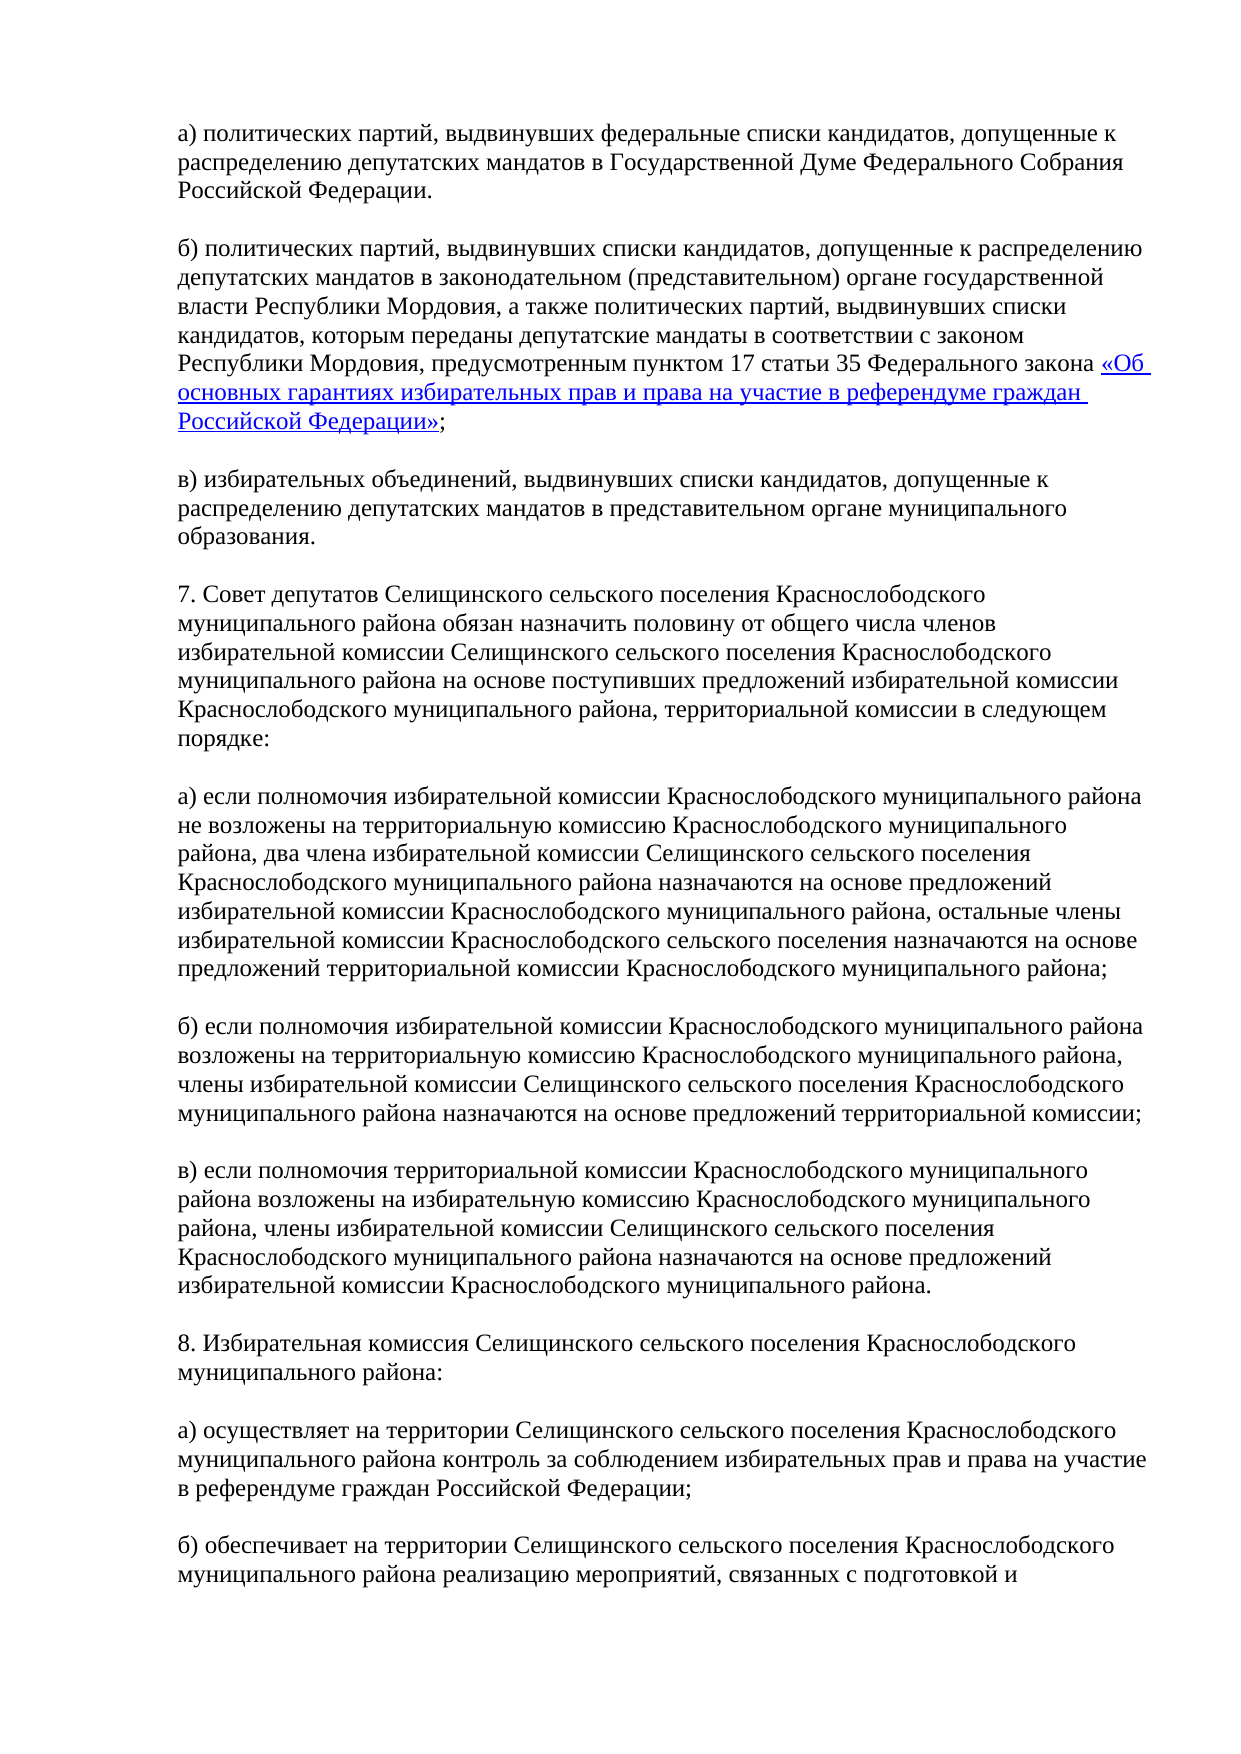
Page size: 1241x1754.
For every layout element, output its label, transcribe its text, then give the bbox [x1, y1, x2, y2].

text 7. Совет депутатов Селищинского сельского поселения Краснослободского муниципального района обязан назначить половину от общего числа членов избирательной комиссии Селищинского сельского поселения Краснослободского муниципального района на основе поступивших предложений избирательной комиссии Краснослободского муниципального района, территориальной комиссии в следующем порядке: [177, 579, 1152, 752]
text в) избирательных объединений, выдвинувших списки кандидатов, допущенные к распределению депутатских мандатов в представительном органе муниципального образования. [177, 464, 1152, 550]
text 8. Избирательная комиссия Селищинского сельского поселения Краснослободского муниципального района: [177, 1328, 1152, 1386]
text а) политических партий, выдвинувших федеральные списки кандидатов, допущенные к распределению депутатских мандатов в Государственной Думе Федерального Собрания Российской Федерации. [177, 118, 1152, 204]
text в) если полномочия территориальной комиссии Краснослободского муниципального района возложены на избирательную комиссию Краснослободского муниципального района, члены избирательной комиссии Селищинского сельского поселения Краснослободского муниципального района назначаются на основе предложений избирательной комиссии Краснослободского муниципального района. [177, 1156, 1152, 1299]
text б) политических партий, выдвинувших списки кандидатов, допущенные к распределению депутатских мандатов в законодательном (представительном) органе государственной власти Республики Мордовия, а также политических партий, выдвинувших списки кандидатов, которым переданы депутатские мандаты в соответствии с законом Республики Мордовия, предусмотренным пунктом 17 статьи 35 Федерального закона «Об основных гарантиях избирательных прав и права на участие в референдуме граждан Российской Федерации»; [177, 233, 1152, 435]
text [177, 1531, 1152, 1588]
text б) если полномочия избирательной комиссии Краснослободского муниципального района возложены на территориальную комиссию Краснослободского муниципального района, члены избирательной комиссии Селищинского сельского поселения Краснослободского муниципального района назначаются на основе предложений территориальной комиссии; [177, 1011, 1152, 1126]
text а) если полномочия избирательной комиссии Краснослободского муниципального района не возложены на территориальную комиссию Краснослободского муниципального района, два члена избирательной комиссии Селищинского сельского поселения Краснослободского муниципального района назначаются на основе предложений избирательной комиссии Краснослободского муниципального района, остальные члены избирательной комиссии Краснослободского сельского поселения назначаются на основе предложений территориальной комиссии Краснослободского муниципального района; [177, 781, 1152, 982]
text а) осуществляет на территории Селищинского сельского поселения Краснослободского муниципального района контроль за соблюдением избирательных прав и права на участие в референдуме граждан Российской Федерации; [177, 1415, 1152, 1501]
